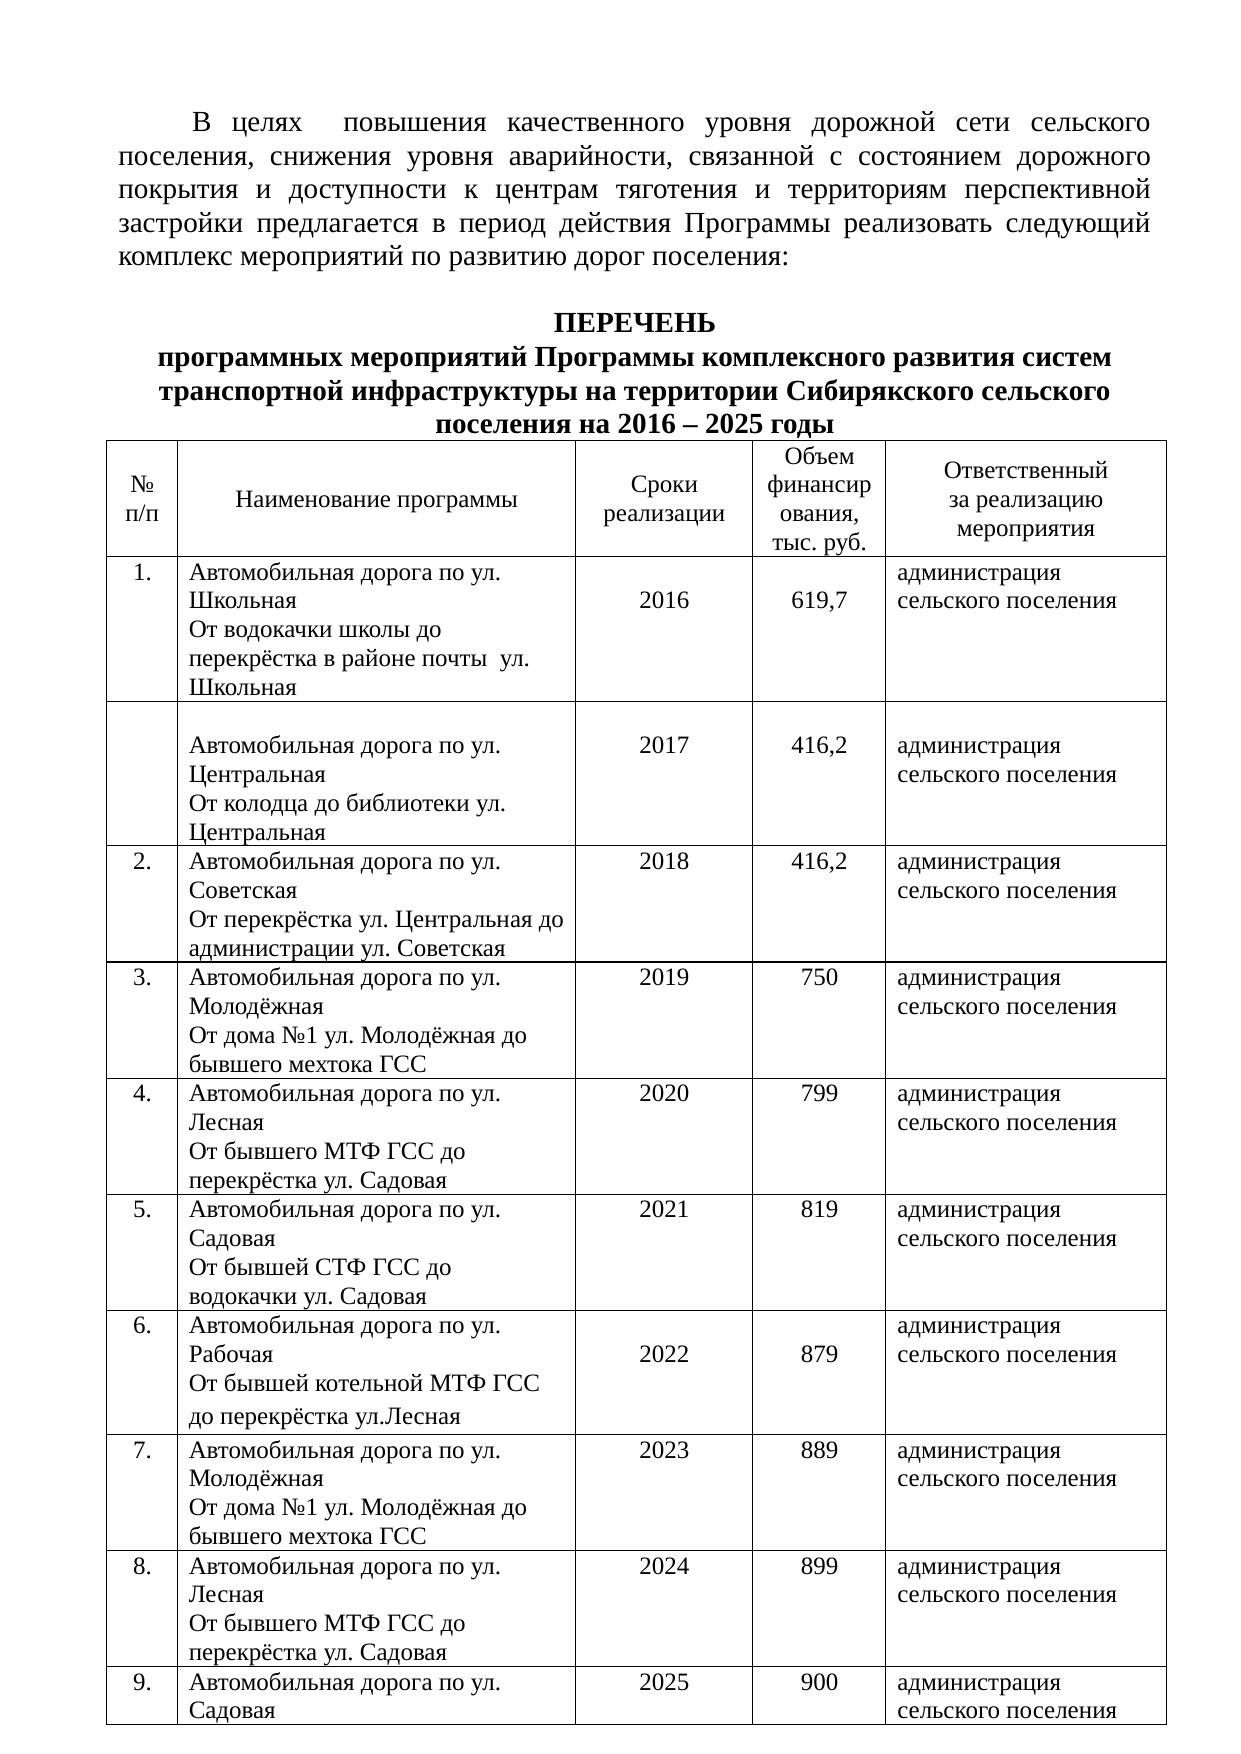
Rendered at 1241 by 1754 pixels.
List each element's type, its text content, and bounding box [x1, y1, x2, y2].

table_cell администрация сельского поселения [886, 1435, 1166, 1550]
table_cell 750 [753, 963, 885, 1077]
table_header Ответственный за реализацию мероприятия [886, 441, 1166, 556]
table_cell 2022 [576, 1311, 752, 1434]
table_header Объем финансирования, тыс. руб. [753, 441, 885, 556]
table_cell 879 [753, 1311, 885, 1434]
table_cell администрация сельского поселения [886, 702, 1166, 845]
table_cell Автомобильная дорога по ул. Садовая От бывшей СТФ ГСС до водокачки ул. Садовая [178, 1195, 575, 1309]
table_header Наименование программы [178, 441, 575, 556]
table_cell Автомобильная дорога по ул. Лесная От бывшего МТФ ГСС до перекрёстка ул. Садовая [178, 1551, 575, 1666]
table_header Сроки реализации [576, 441, 752, 556]
text В целях повышения качественного уровня дорожной сети сельского поселения, снижения уровня аварийности, связанной с состоянием дорожного покрытия и доступности к центрам тяготения и территориям перспективной застройки предлагается в период действия Программы реализовать следующий комплекс мероприятий по развитию дорог поселения: [118, 104, 1152, 272]
table_cell Автомобильная дорога по ул. Молодёжная От дома №1 ул. Молодёжная до бывшего мехтока ГСС [178, 1435, 575, 1550]
table_cell 2020 [576, 1079, 752, 1193]
table_cell [107, 1195, 177, 1309]
table_cell 2024 [576, 1551, 752, 1666]
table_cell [886, 1551, 1166, 1666]
table_cell Автомобильная дорога по ул. Центральная От колодца до библиотеки ул. Центральная [178, 702, 575, 845]
table_cell администрация сельского поселения [886, 1079, 1166, 1193]
table_cell администрация сельского поселения [886, 557, 1166, 701]
table_cell администрация сельского поселения [886, 1195, 1166, 1309]
table_cell Автомобильная дорога по ул. Школьная От водокачки школы до перекрёстка в районе почты ул. Школьная [178, 557, 575, 701]
table_cell Автомобильная дорога по ул. Советская От перекрёстка ул. Центральная до администрации ул. Советская [178, 846, 575, 961]
table_cell [107, 1311, 177, 1434]
table_cell 2019 [576, 963, 752, 1077]
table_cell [178, 1667, 575, 1724]
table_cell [886, 1667, 1166, 1724]
table_cell 2021 [576, 1195, 752, 1309]
table_cell [107, 1667, 177, 1724]
table_cell [107, 1435, 177, 1550]
table_cell 899 [753, 1551, 885, 1666]
table_cell Автомобильная дорога по ул. Молодёжная От дома №1 ул. Молодёжная до бывшего мехтока ГСС [178, 963, 575, 1077]
table_cell Автомобильная дорога по ул. Рабочая От бывшей котельной МТФ ГСС до перекрёстка ул.Лесная [178, 1311, 575, 1434]
table_cell 2016 [576, 557, 752, 701]
table_cell [107, 1551, 177, 1666]
text ПЕРЕЧЕНЬ [118, 306, 1152, 339]
table_cell 889 [753, 1435, 885, 1550]
table_cell [107, 1079, 177, 1193]
table_cell администрация сельского поселения [886, 1311, 1166, 1434]
table_cell 2023 [576, 1435, 752, 1550]
table_cell администрация сельского поселения [886, 963, 1166, 1077]
table_cell [107, 963, 177, 1077]
table_cell 619,7 [753, 557, 885, 701]
table_cell 799 [753, 1079, 885, 1193]
table_cell 900 [753, 1667, 885, 1724]
table_cell 819 [753, 1195, 885, 1309]
table_cell 2017 [576, 702, 752, 845]
table_cell [107, 846, 177, 961]
table_cell 416,2 [753, 702, 885, 845]
table_cell 416,2 [753, 846, 885, 961]
table_cell 2018 [576, 846, 752, 961]
table_cell 2025 [576, 1667, 752, 1724]
table_cell Автомобильная дорога по ул. Лесная От бывшего МТФ ГСС до перекрёстка ул. Садовая [178, 1079, 575, 1193]
table_cell администрация сельского поселения [886, 846, 1166, 961]
text программных мероприятий Программы комплексного развития систем транспортной инфраструктуры на территории Сибирякского сельского поселения на 2016 – 2025 годы [118, 339, 1152, 440]
table_cell [107, 557, 177, 701]
table_header № п/п [107, 441, 177, 556]
table_cell [107, 702, 177, 845]
